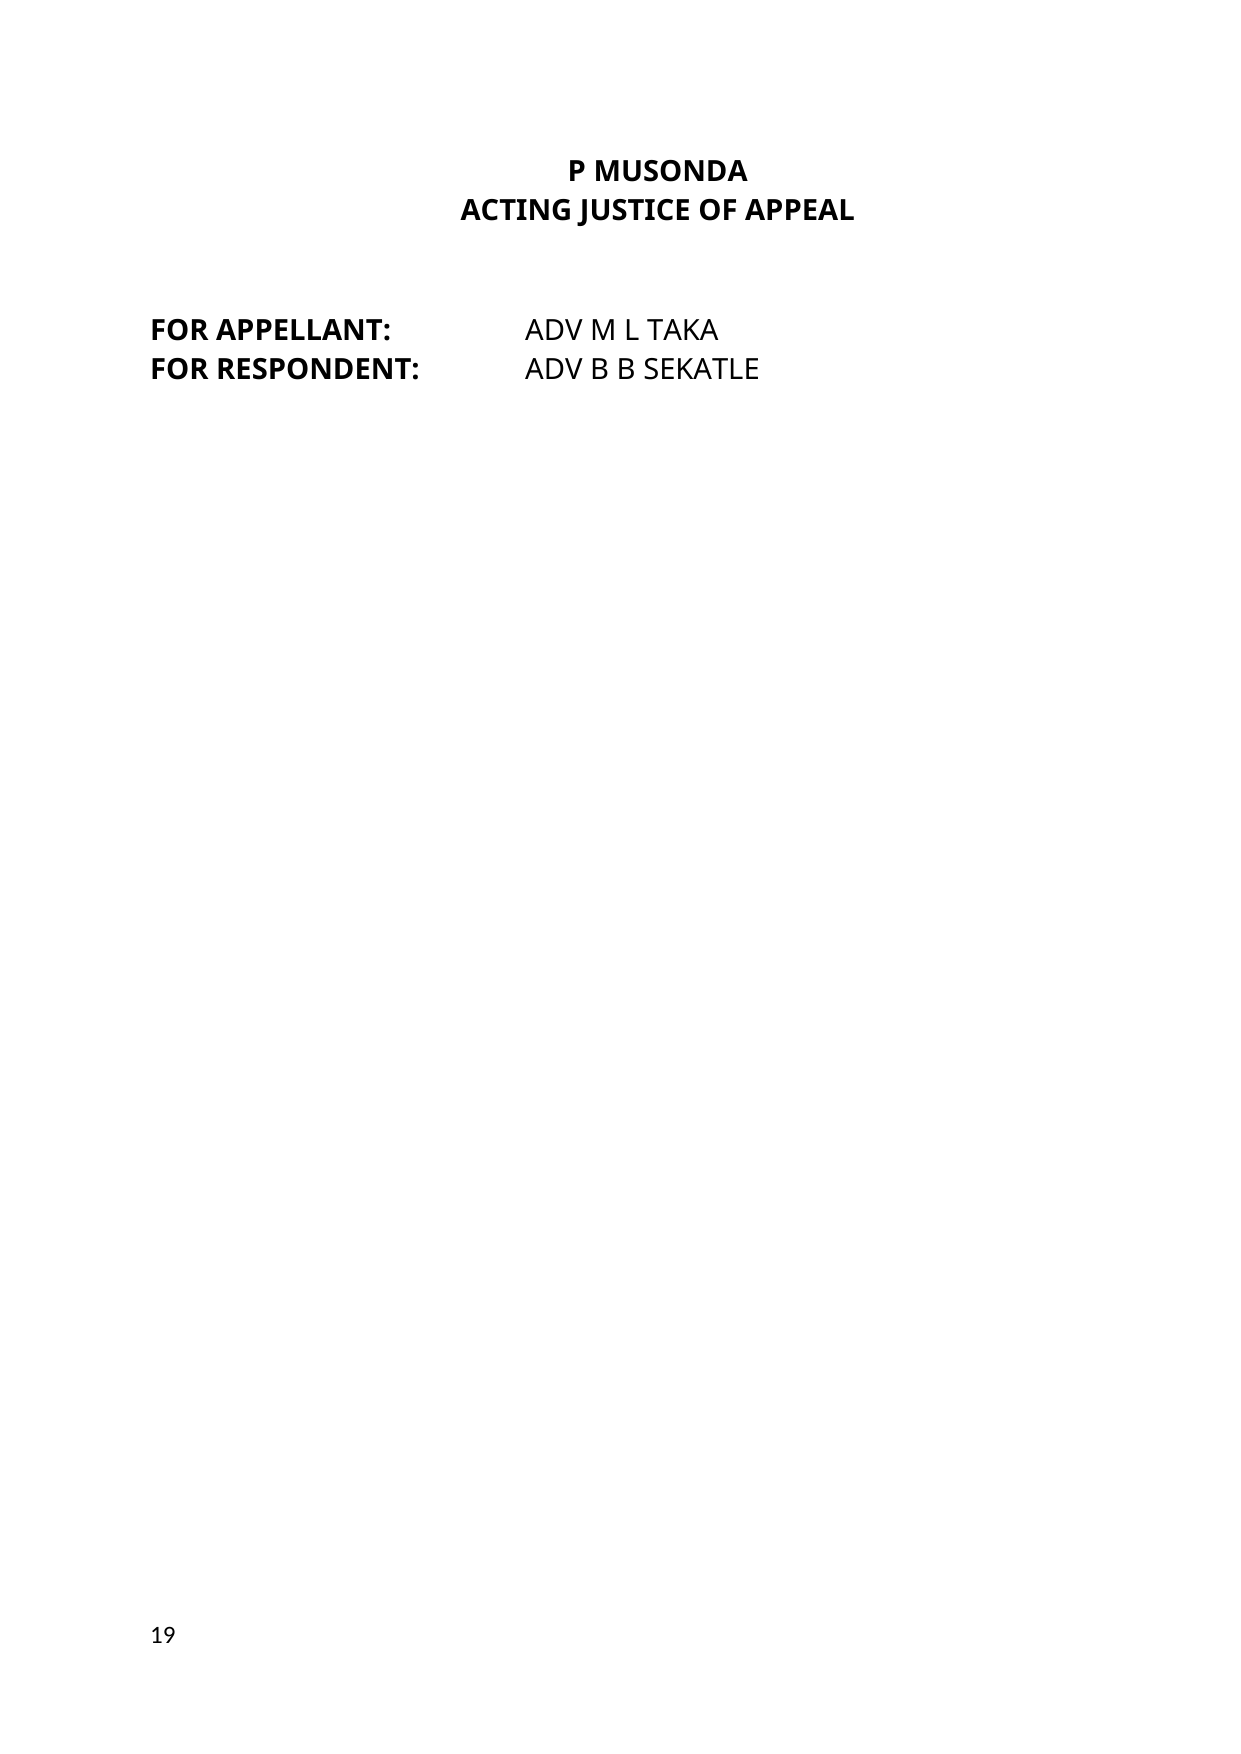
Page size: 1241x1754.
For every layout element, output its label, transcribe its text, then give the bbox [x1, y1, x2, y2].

list ACTING JUSTICE OF APPEAL [225, 190, 1090, 229]
text FOR RESPONDENT: ADV B B SEKATLE [150, 348, 1090, 388]
list P MUSONDA [225, 150, 1090, 190]
text FOR APPELLANT: ADV M L TAKA [150, 309, 1090, 348]
